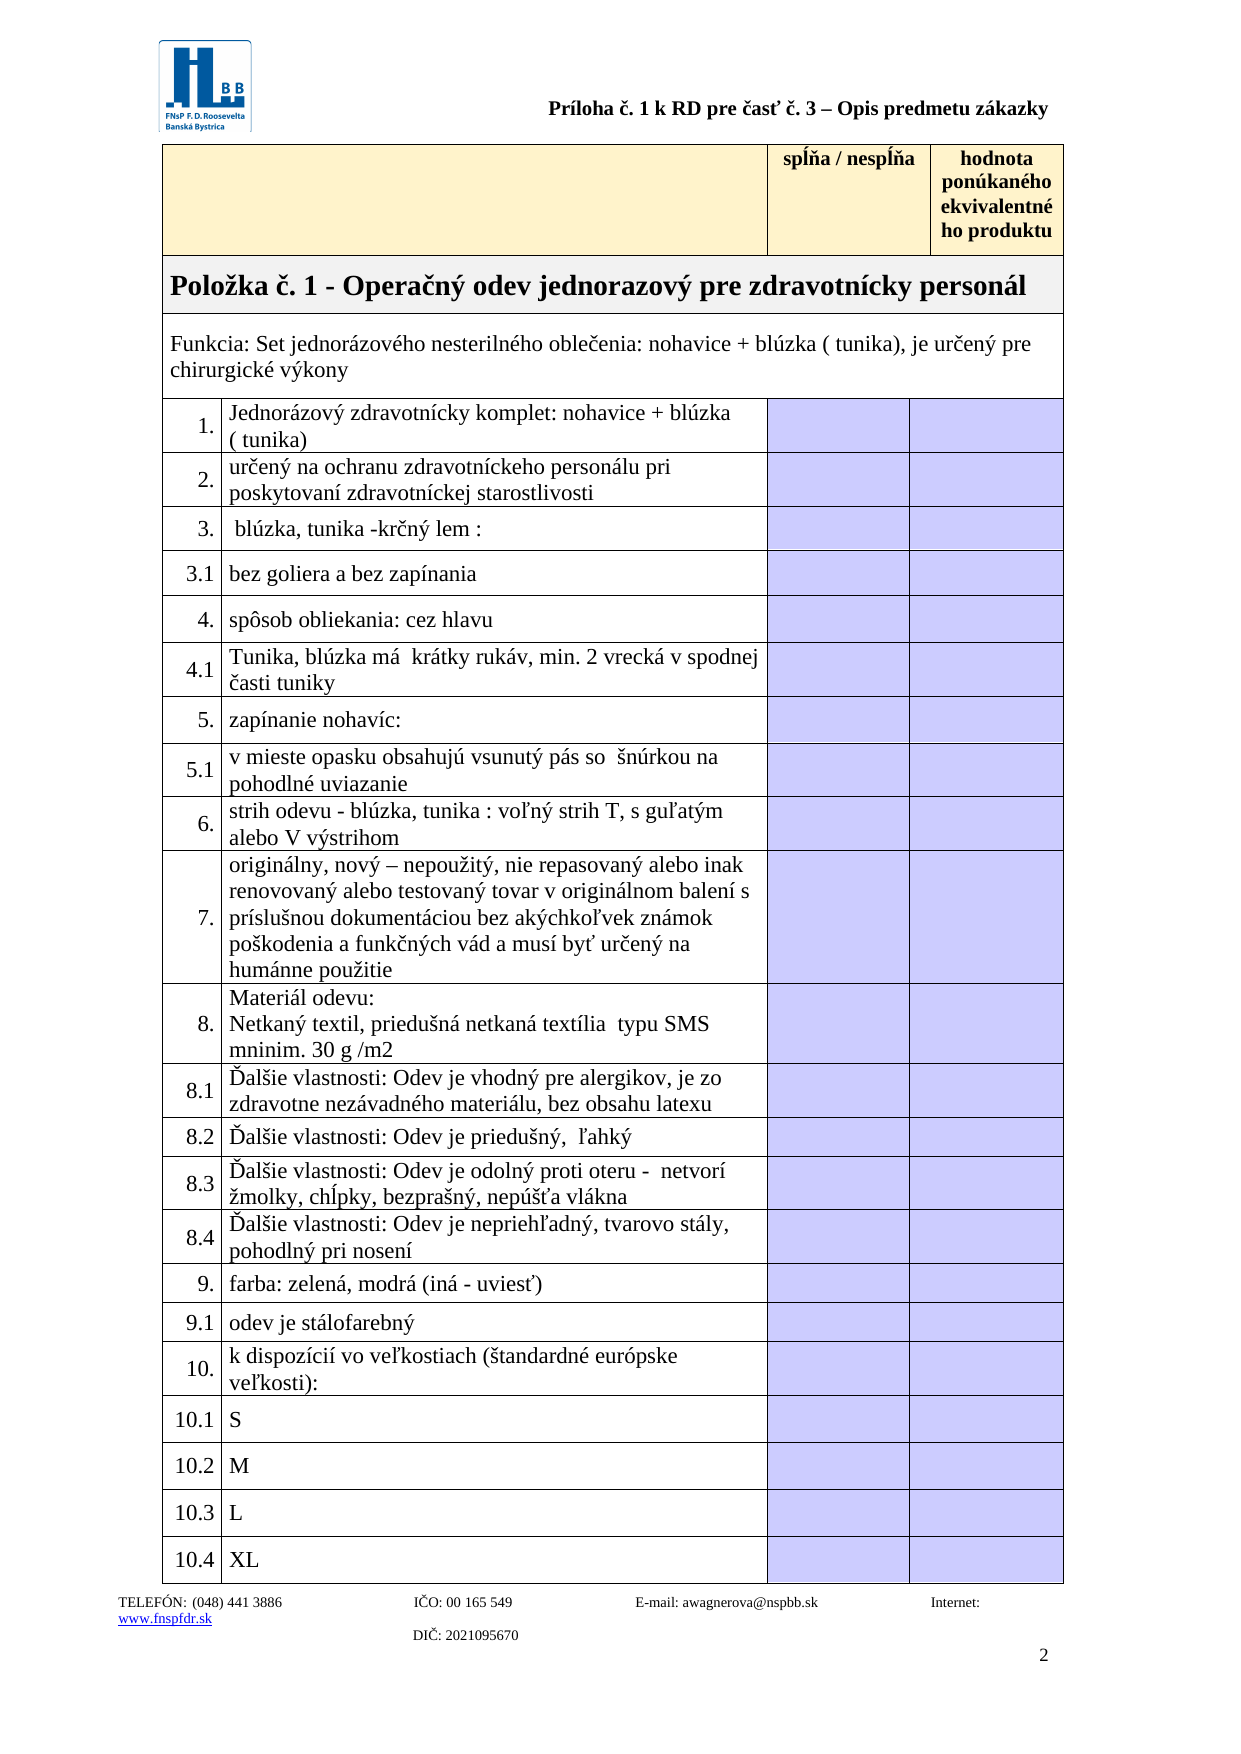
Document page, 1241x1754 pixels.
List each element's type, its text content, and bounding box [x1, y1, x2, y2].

table_cell [768, 851, 909, 983]
table_cell 2. [163, 453, 221, 506]
table_cell [910, 596, 1063, 642]
table_cell farba: zelená, modrá (iná - uviesť) [222, 1264, 767, 1302]
table_cell Ďalšie vlastnosti: Odev je nepriehľadný, tvarovo stály, pohodlný pri nosení [222, 1210, 767, 1263]
table_cell [910, 1157, 1063, 1209]
table_cell 10.4 [163, 1537, 221, 1582]
table_cell 10.2 [163, 1443, 221, 1489]
table_cell [910, 1443, 1063, 1489]
table_cell originálny, nový – nepoužitý, nie repasovaný alebo inak renovovaný alebo testovaný tovar v originálnom balení s príslušnou dokumentáciou bez akýchkoľvek známok poškodenia a funkčných vád a musí byť určený na humánne použitie [222, 851, 767, 983]
table_cell [768, 399, 909, 452]
table_cell spôsob obliekania: cez hlavu [222, 596, 767, 642]
table_cell [768, 551, 909, 595]
table_cell Tunika, blúzka má krátky rukáv, min. 2 vrecká v spodnej časti tuniky [222, 643, 767, 696]
table_cell 7. [163, 851, 221, 983]
table_cell [910, 1303, 1063, 1341]
table_cell XL [222, 1537, 767, 1582]
table_cell [768, 1210, 909, 1263]
table_cell [768, 1396, 909, 1442]
table_cell [910, 1490, 1063, 1536]
table_cell 6. [163, 797, 221, 850]
table_cell [910, 1264, 1063, 1302]
table_cell [768, 697, 909, 742]
table_cell blúzka, tunika -krčný lem : [222, 507, 767, 549]
table_cell [768, 1264, 909, 1302]
table_cell 8.4 [163, 1210, 221, 1263]
table_cell 8. [163, 984, 221, 1063]
table_cell Ďalšie vlastnosti: Odev je priedušný, ľahký [222, 1118, 767, 1156]
table_cell 3.1 [163, 551, 221, 595]
table_cell k dispozícií vo veľkostiach (štandardné európske veľkosti): [222, 1342, 767, 1395]
table_cell 8.2 [163, 1118, 221, 1156]
table_cell [768, 643, 909, 696]
table_cell 3. [163, 507, 221, 549]
table_cell [768, 1157, 909, 1209]
table_cell [768, 453, 909, 506]
table_cell [910, 453, 1063, 506]
table_cell [768, 797, 909, 850]
table_cell určený na ochranu zdravotníckeho personálu pri poskytovaní zdravotníckej starostlivosti [222, 453, 767, 506]
table_cell 8.1 [163, 1064, 221, 1117]
table_cell 5.1 [163, 744, 221, 796]
table_cell hodnota ponúkaného ekvivalentného produktu [931, 145, 1063, 255]
table_cell [910, 1396, 1063, 1442]
table_cell M [222, 1443, 767, 1489]
table_cell L [222, 1490, 767, 1536]
table_cell zapínanie nohavíc: [222, 697, 767, 742]
table_cell [768, 596, 909, 642]
table_cell [910, 1210, 1063, 1263]
table_cell [768, 1342, 909, 1395]
table_cell [910, 1342, 1063, 1395]
table_cell [910, 851, 1063, 983]
table_cell [768, 1443, 909, 1489]
table_cell [768, 1490, 909, 1536]
table_cell 10. [163, 1342, 221, 1395]
table_cell [768, 744, 909, 796]
table_cell [768, 984, 909, 1063]
table_cell [910, 1537, 1063, 1582]
table_cell [910, 797, 1063, 850]
table_cell Položka č. 1 - Operačný odev jednorazový pre zdravotnícky personál [163, 256, 1063, 313]
table_cell 1. [163, 399, 221, 452]
table_cell 10.3 [163, 1490, 221, 1536]
table_cell 4. [163, 596, 221, 642]
table_cell S [222, 1396, 767, 1442]
table_cell [910, 551, 1063, 595]
table_cell [910, 697, 1063, 742]
table_cell 9. [163, 1264, 221, 1302]
table_cell Funkcia: Set jednorázového nesterilného oblečenia: nohavice + blúzka ( tunika), je určený pre chirurgické výkony [163, 314, 1063, 398]
table_cell [910, 744, 1063, 796]
table_cell [910, 643, 1063, 696]
table_cell [768, 1118, 909, 1156]
table_cell Ďalšie vlastnosti: Odev je odolný proti oteru - netvorí žmolky, chĺpky, bezprašný, nepúšťa vlákna [222, 1157, 767, 1209]
table_cell odev je stálofarebný [222, 1303, 767, 1341]
table_cell v mieste opasku obsahujú vsunutý pás so šnúrkou na pohodlné uviazanie [222, 744, 767, 796]
table_cell [768, 1537, 909, 1582]
table_cell [910, 984, 1063, 1063]
table_cell strih odevu - blúzka, tunika : voľný strih T, s guľatým alebo V výstrihom [222, 797, 767, 850]
table_cell [768, 1303, 909, 1341]
table_cell [910, 399, 1063, 452]
table_cell [910, 1064, 1063, 1117]
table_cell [163, 145, 767, 255]
table_cell [910, 507, 1063, 549]
table_cell spĺňa / nespĺňa [768, 145, 930, 255]
table_cell 9.1 [163, 1303, 221, 1341]
table_cell 8.3 [163, 1157, 221, 1209]
table_cell 5. [163, 697, 221, 742]
table_cell [910, 1118, 1063, 1156]
table_cell [768, 507, 909, 549]
table_cell Ďalšie vlastnosti: Odev je vhodný pre alergikov, je zo zdravotne nezávadného materiálu, bez obsahu latexu [222, 1064, 767, 1117]
table_cell bez goliera a bez zapínania [222, 551, 767, 595]
picture [158, 40, 252, 132]
table_cell 4.1 [163, 643, 221, 696]
table_cell Jednorázový zdravotnícky komplet: nohavice + blúzka ( tunika) [222, 399, 767, 452]
table_cell 10.1 [163, 1396, 221, 1442]
table_cell Materiál odevu: Netkaný textil, priedušná netkaná textília typu SMS mninim. 30 g /m2 [222, 984, 767, 1063]
table_cell [768, 1064, 909, 1117]
